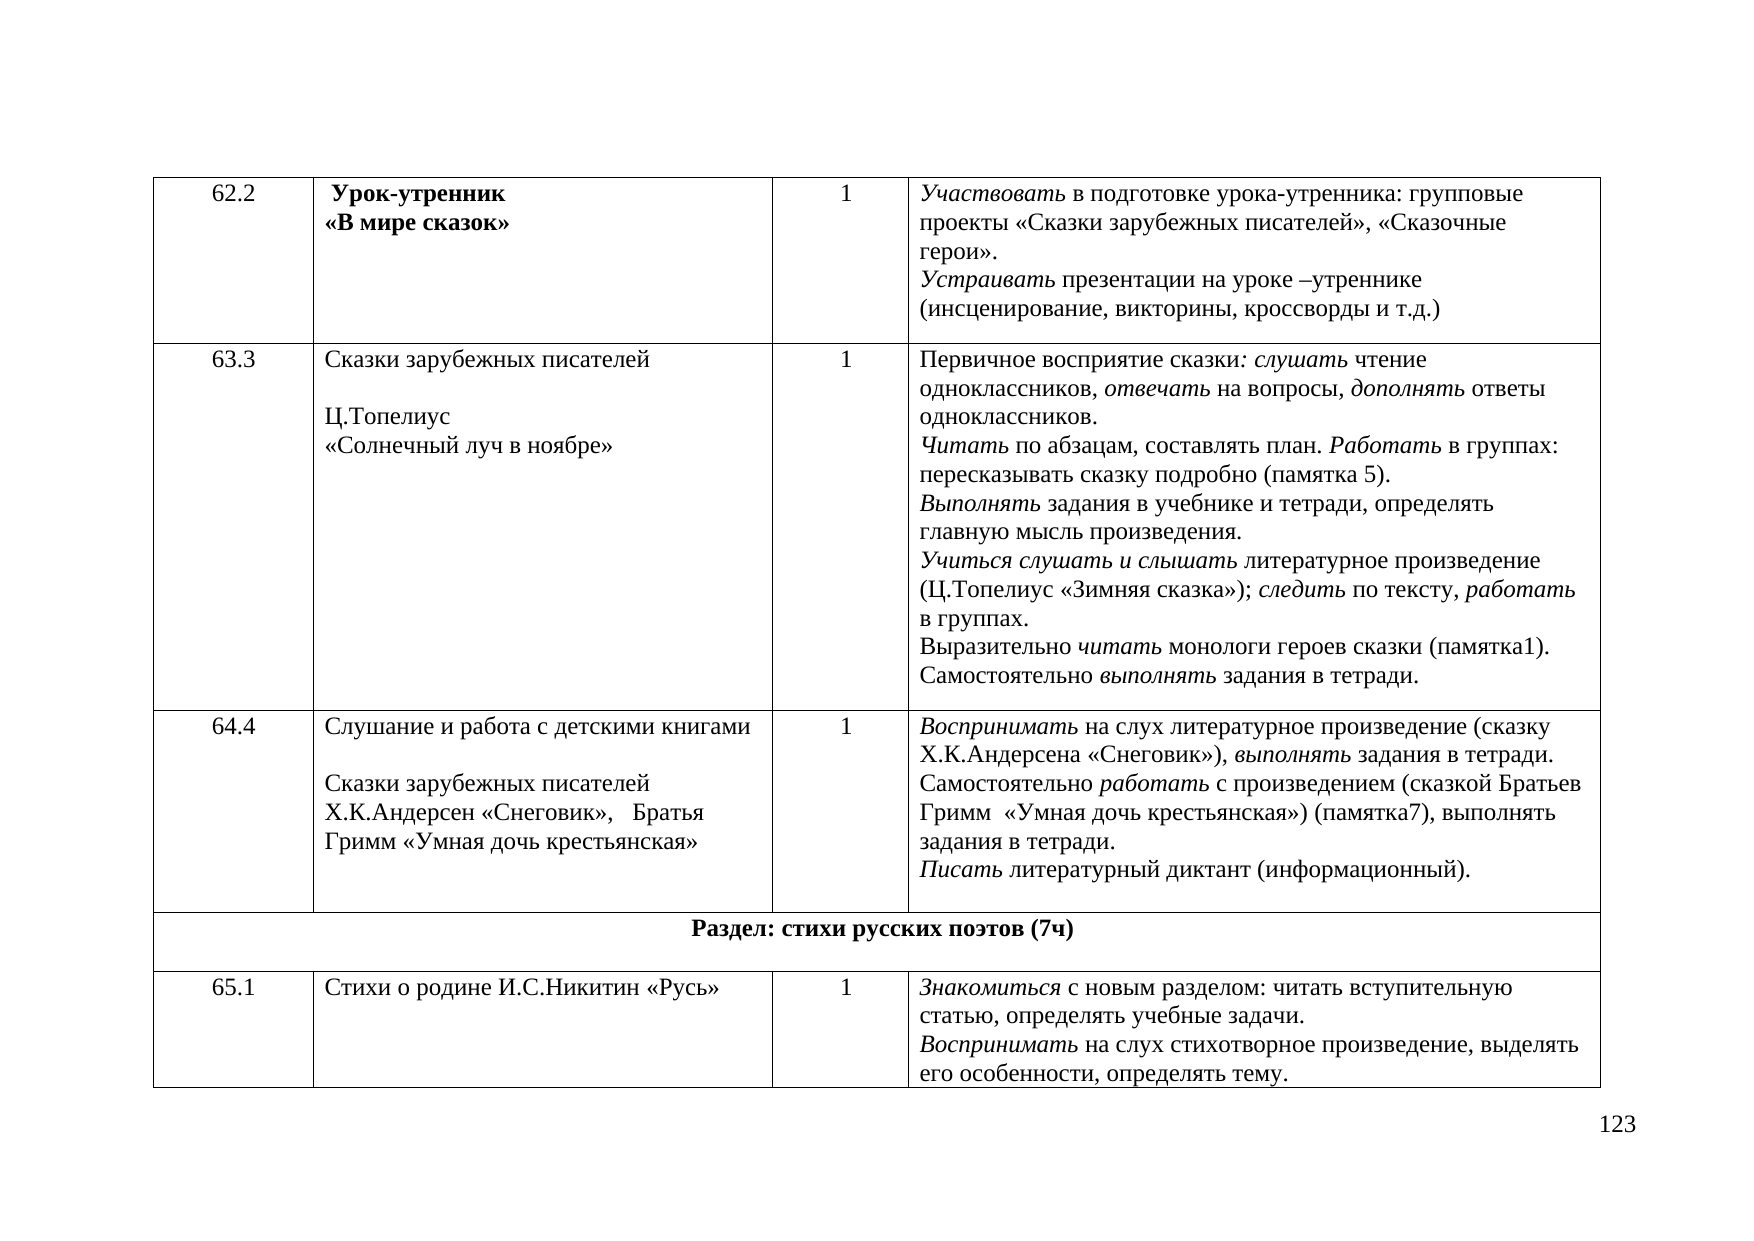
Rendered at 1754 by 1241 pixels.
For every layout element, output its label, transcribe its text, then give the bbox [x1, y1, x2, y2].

table_cell Воспринимать на слух литературное произведение (сказку Х.К.Андерсена «Снеговик»), выполнять задания в тетради. Самостоятельно работать с произведением (сказкой Братьев Гримм «Умная дочь крестьянская») (памятка7), выполнять задания в тетради. Писать литературный диктант (информационный). [909, 711, 1600, 912]
table_cell Первичное восприятие сказки: слушать чтение одноклассников, отвечать на вопросы, дополнять ответы одноклассников. Читать по абзацам, составлять план. Работать в группах: пересказывать сказку подробно (памятка 5). Выполнять задания в учебнике и тетради, определять главную мысль произведения. Учиться слушать и слышать литературное произведение (Ц.Топелиус «Зимняя сказка»); следить по тексту, работать в группах. Выразительно читать монологи героев сказки (памятка1). Самостоятельно выполнять задания в тетради. [909, 344, 1600, 710]
table_cell Сказки зарубежных писателей Ц.Топелиус «Солнечный луч в ноябре» [314, 344, 772, 710]
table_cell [314, 972, 772, 1087]
table_cell Участвовать в подготовке урока-утренника: групповые проекты «Сказки зарубежных писателей», «Сказочные герои». Устраивать презентации на уроке –утреннике (инсценирование, викторины, кроссворды и т.д.) [909, 178, 1600, 343]
table_cell 65.1 [154, 972, 313, 1087]
table_cell Урок-утренник «В мире сказок» [314, 178, 772, 343]
table_cell 1 [773, 972, 908, 1087]
table_cell 1 [773, 178, 908, 343]
table_cell 62.2 [154, 178, 313, 343]
table_cell 1 [773, 711, 908, 912]
table_cell 1 [773, 344, 908, 710]
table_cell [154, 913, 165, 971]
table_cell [909, 972, 1600, 1087]
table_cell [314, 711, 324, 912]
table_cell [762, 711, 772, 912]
table_cell 63.3 [154, 344, 313, 710]
table_cell 64.4 [154, 711, 313, 912]
